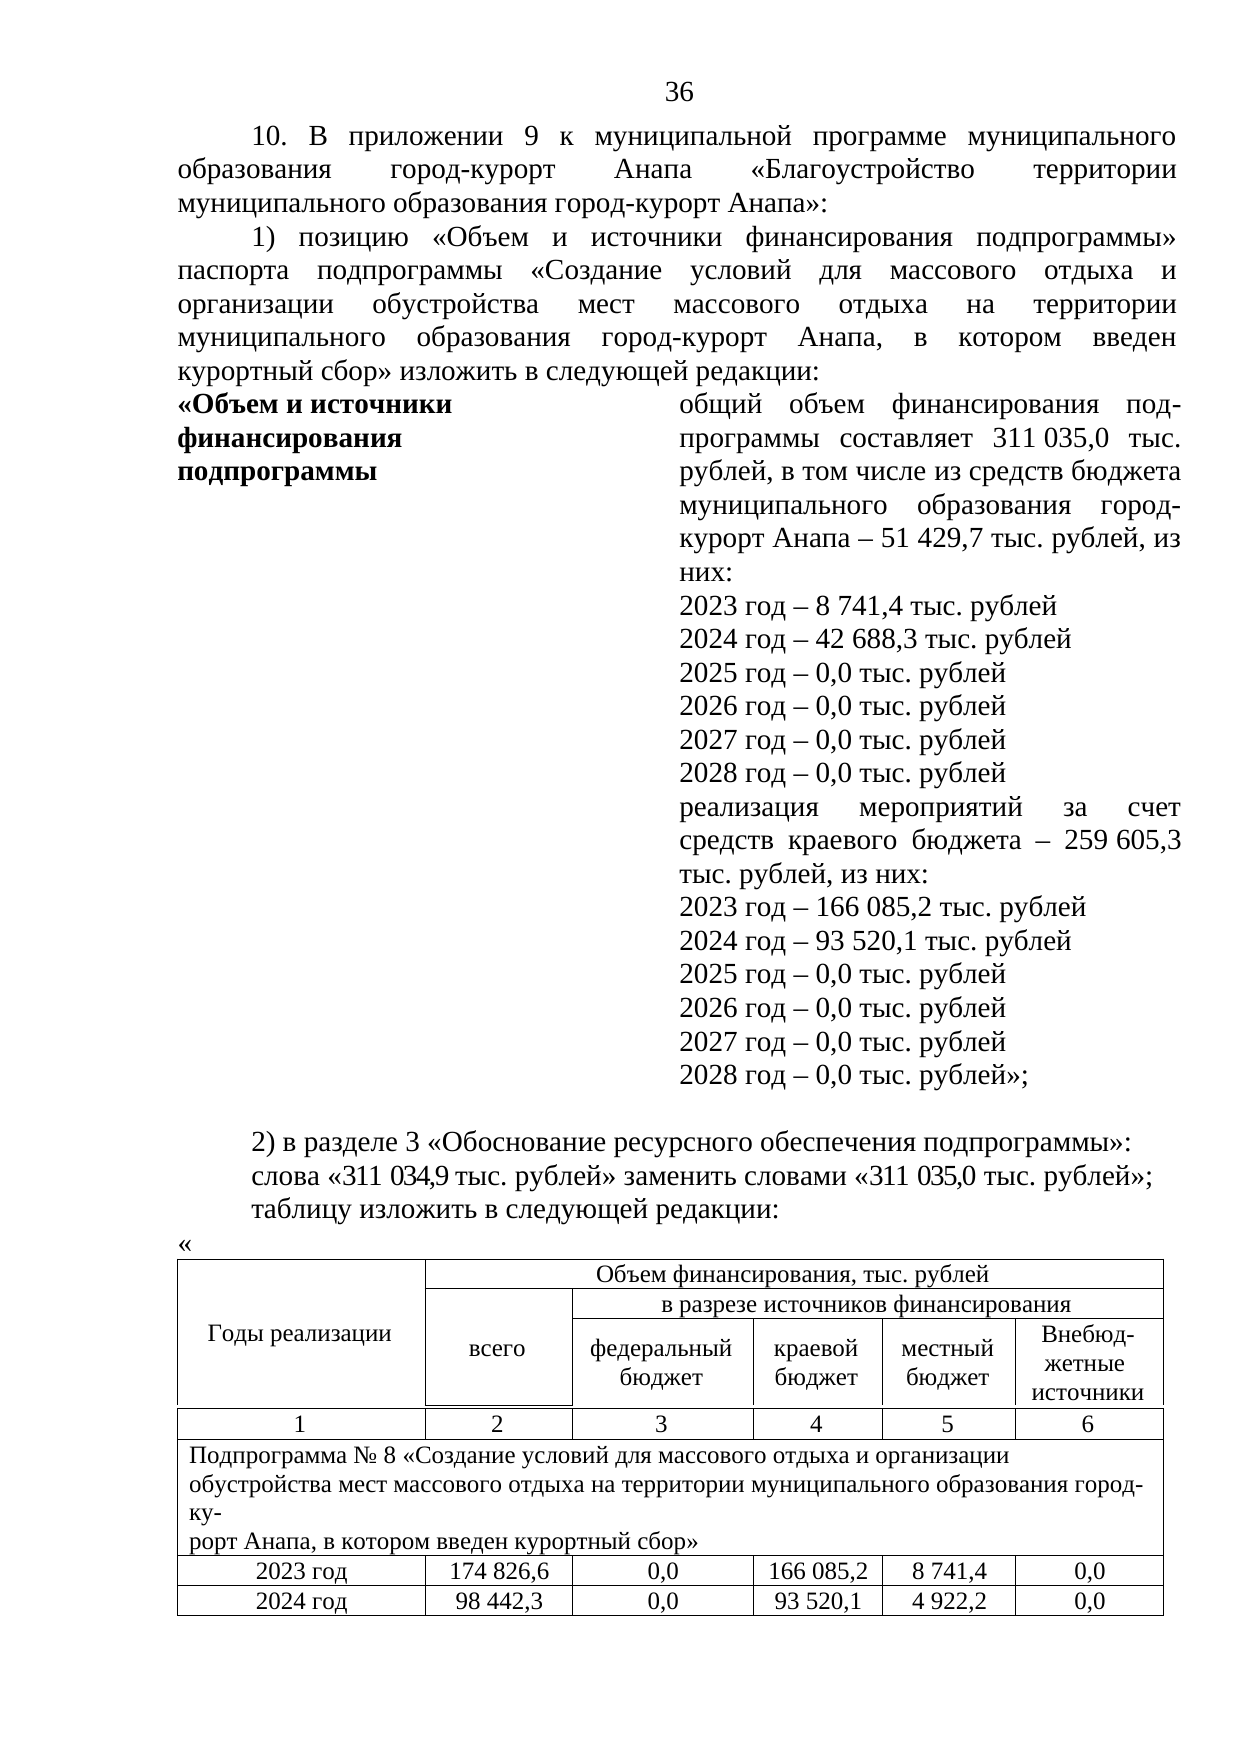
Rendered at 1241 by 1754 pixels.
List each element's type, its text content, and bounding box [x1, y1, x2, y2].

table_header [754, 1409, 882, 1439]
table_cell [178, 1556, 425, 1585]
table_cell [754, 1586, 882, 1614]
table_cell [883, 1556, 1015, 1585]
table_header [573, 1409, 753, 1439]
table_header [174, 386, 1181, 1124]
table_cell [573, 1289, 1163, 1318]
text 10. В приложении 9 к муниципальной программе муниципального образования город-курорт Анапа «Благоустройство территории муниципального образования город-курорт Анапа»: [177, 118, 1177, 219]
text слова «311 034,9 тыс. рублей» заменить словами «311 035,0 тыс. рублей»; [177, 1158, 1177, 1191]
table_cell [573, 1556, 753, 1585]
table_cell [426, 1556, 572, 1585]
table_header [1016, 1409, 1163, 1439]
text 1) позицию «Объем и источники финансирования подпрограммы» паспорта подпрограммы «Создание условий для массового отдыха и организации обустройства мест массового отдыха на территории муниципального образования город-курорт Анапа, в котором введен курортный сбор» изложить в следующей редакции: [177, 219, 1177, 386]
text таблицу изложить в следующей редакции: [177, 1191, 1177, 1225]
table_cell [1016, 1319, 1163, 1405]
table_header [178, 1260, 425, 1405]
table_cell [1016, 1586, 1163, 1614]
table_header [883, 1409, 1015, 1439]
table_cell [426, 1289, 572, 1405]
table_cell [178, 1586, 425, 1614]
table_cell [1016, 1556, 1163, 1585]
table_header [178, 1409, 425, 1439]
text 2) в разделе 3 «Обоснование ресурсного обеспечения подпрограммы»: [177, 1124, 1177, 1158]
text « [177, 1225, 1177, 1258]
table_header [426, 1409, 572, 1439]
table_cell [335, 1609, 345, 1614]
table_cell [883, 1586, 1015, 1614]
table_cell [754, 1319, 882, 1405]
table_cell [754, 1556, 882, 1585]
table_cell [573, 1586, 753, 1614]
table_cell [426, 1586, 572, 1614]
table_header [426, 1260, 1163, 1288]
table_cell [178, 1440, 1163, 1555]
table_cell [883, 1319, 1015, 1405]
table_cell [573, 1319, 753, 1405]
